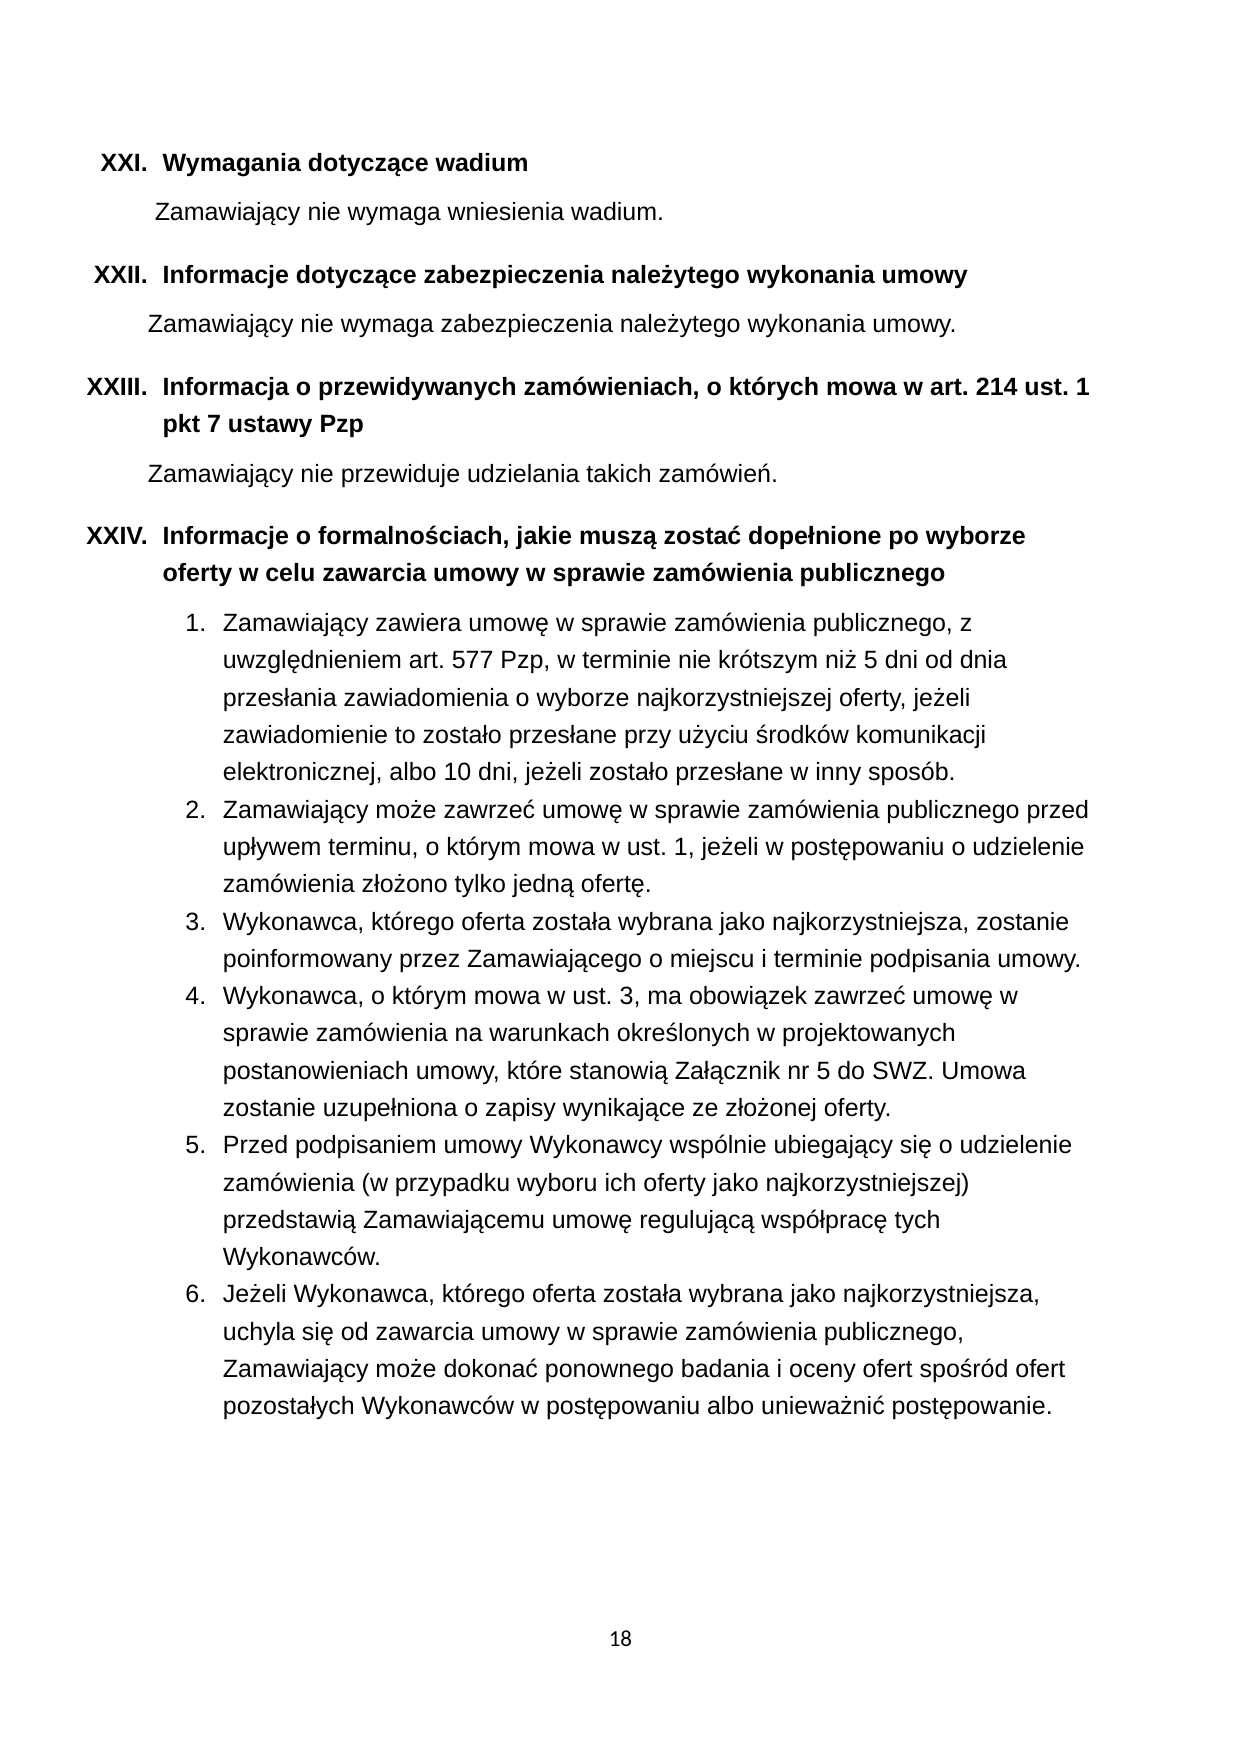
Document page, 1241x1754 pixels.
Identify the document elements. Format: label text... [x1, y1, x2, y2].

list Jeżeli Wykonawca, którego oferta została wybrana jako najkorzystniejsza, uchyla się od zawarcia umowy w sprawie zamówienia publicznego, Zamawiający może dokonać ponownego badania i oceny ofert spośród ofert pozostałych Wykonawców w postępowaniu albo unieważnić postępowanie. [185, 1279, 1093, 1420]
text Zamawiający nie przewiduje udzielania takich zamówień. [148, 459, 1093, 488]
list Zamawiający może zawrzeć umowę w sprawie zamówienia publicznego przed upływem terminu, o którym mowa w ust. 1, jeżeli w postępowaniu o udzielenie zamówienia złożono tylko jedną ofertę. [185, 795, 1093, 898]
text Zamawiający nie wymaga wniesienia wadium. [148, 197, 1093, 226]
list Zamawiający zawiera umowę w sprawie zamówienia publicznego, z uwzględnieniem art. 577 Pzp, w terminie nie krótszym niż 5 dni od dnia przesłania zawiadomienia o wyborze najkorzystniejszej oferty, jeżeli zawiadomienie to zostało przesłane przy użyciu środków komunikacji elektronicznej, albo 10 dni, jeżeli zostało przesłane w inny sposób. [185, 608, 1093, 786]
list Wykonawca, którego oferta została wybrana jako najkorzystniejsza, zostanie poinformowany przez Zamawiającego o miejscu i terminie podpisania umowy. [185, 907, 1093, 973]
subtitle Wymagania dotyczące wadium [148, 148, 1093, 176]
subtitle Informacja o przewidywanych zamówieniach, o których mowa w art. 214 ust. 1 pkt 7 ustawy Pzp [148, 372, 1093, 438]
subtitle Informacje o formalnościach, jakie muszą zostać dopełnione po wyborze oferty w celu zawarcia umowy w sprawie zamówienia publicznego [148, 521, 1093, 587]
subtitle Informacje dotyczące zabezpieczenia należytego wykonania umowy [148, 260, 1093, 288]
list Przed podpisaniem umowy Wykonawcy wspólnie ubiegający się o udzielenie zamówienia (w przypadku wyboru ich oferty jako najkorzystniejszej) przedstawią Zamawiającemu umowę regulującą współpracę tych Wykonawców. [185, 1130, 1093, 1271]
list Wykonawca, o którym mowa w ust. 3, ma obowiązek zawrzeć umowę w sprawie zamówienia na warunkach określonych w projektowanych postanowieniach umowy, które stanowią Załącznik nr 5 do SWZ. Umowa zostanie uzupełniona o zapisy wynikające ze złożonej oferty. [185, 981, 1093, 1122]
text Zamawiający nie wymaga zabezpieczenia należytego wykonania umowy. [148, 309, 1093, 338]
